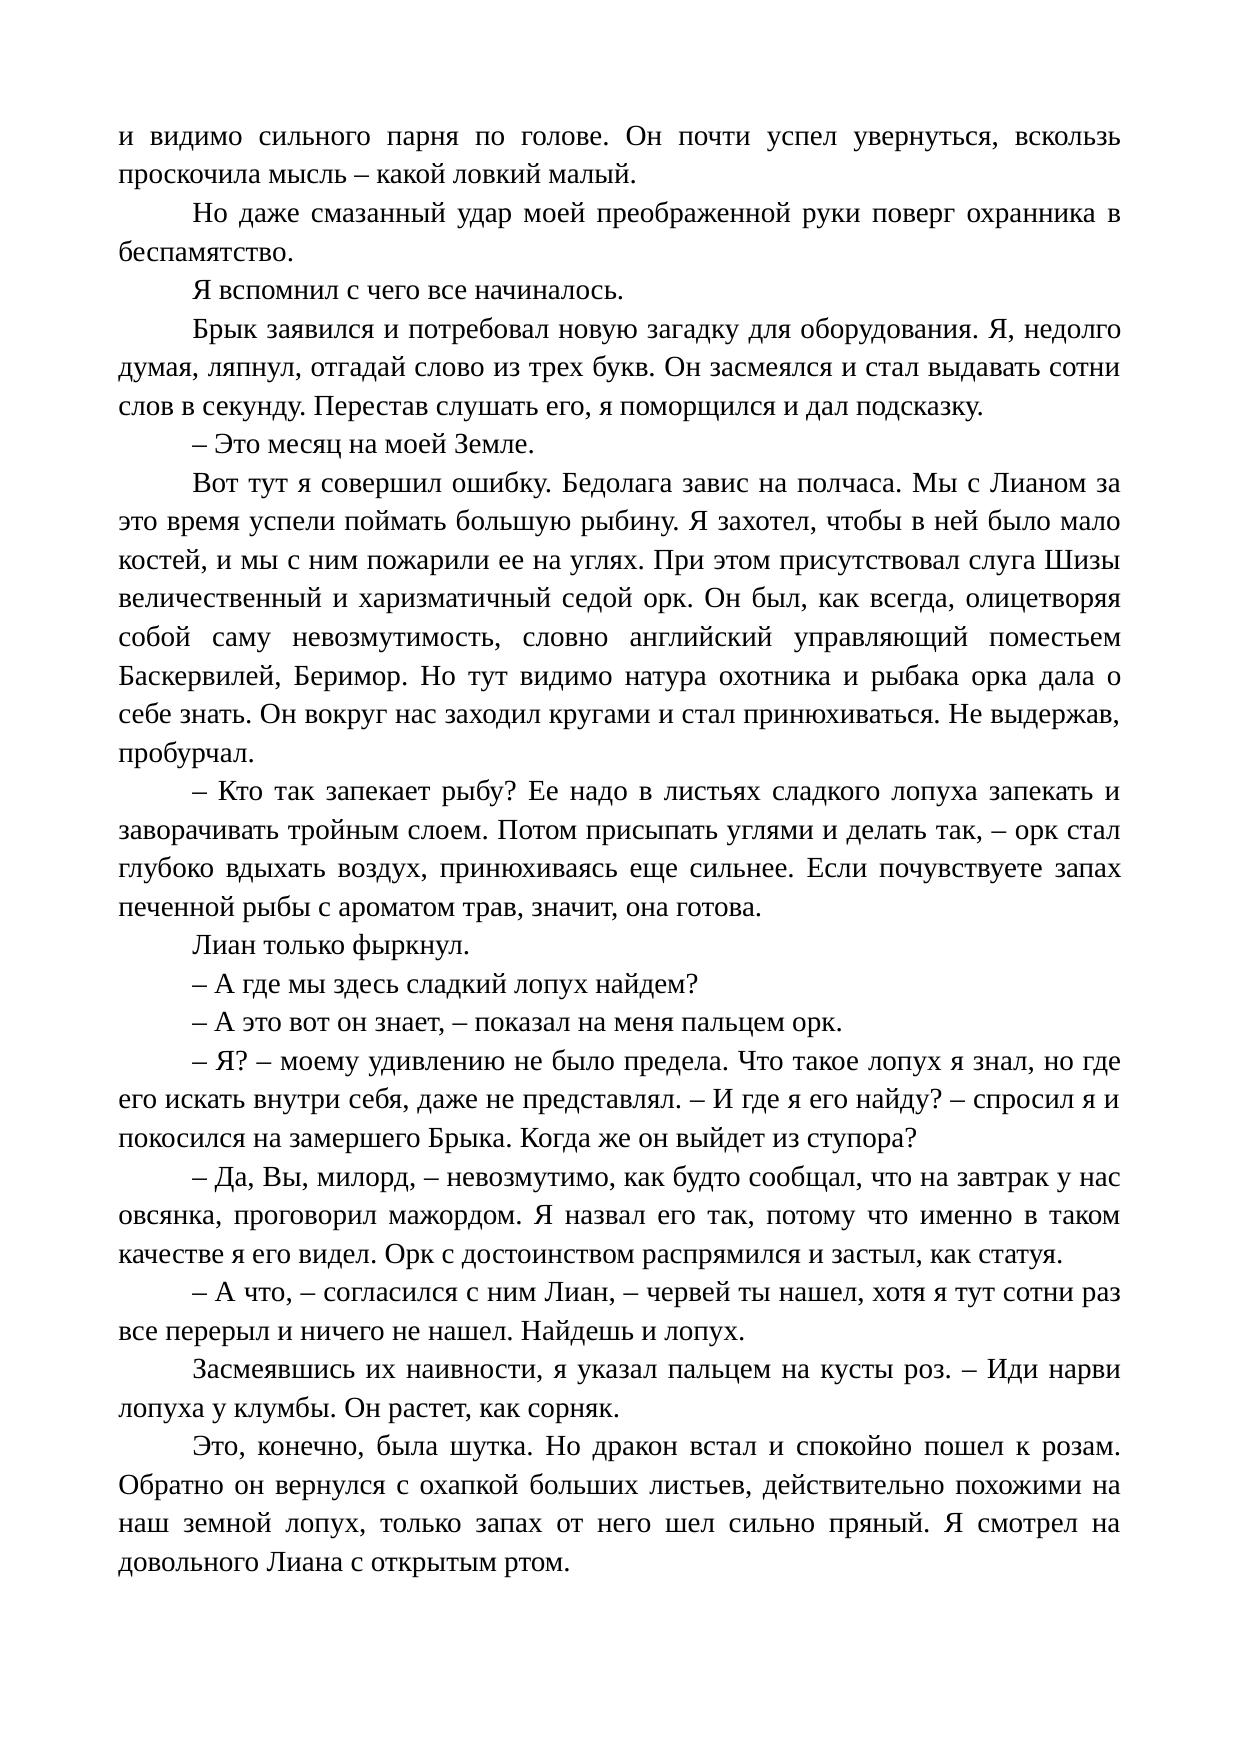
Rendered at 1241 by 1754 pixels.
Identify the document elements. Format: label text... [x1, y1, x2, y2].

text Но даже смазанный удар моей преображенной руки поверг охранника в беспамятство. [118, 195, 1122, 267]
text – А где мы здесь сладкий лопух найдем? [118, 966, 1122, 999]
text – А это вот он знает, – показал на меня пальцем орк. [118, 1004, 1122, 1038]
text – Да, Вы, милорд, – невозмутимо, как будто сообщал, что на завтрак у нас овсянка, проговорил мажордом. Я назвал его так, потому что именно в таком качестве я его видел. Орк с достоинством распрямился и застыл, как статуя. [118, 1159, 1122, 1269]
text Я вспомнил с чего все начиналось. [118, 272, 1122, 306]
text Это, конечно, была шутка. Но дракон встал и спокойно пошел к розам. Обратно он вернулся с охапкой больших листьев, действительно похожими на наш земной лопух, только запах от него шел сильно пряный. Я смотрел на довольного Лиана с открытым ртом. [118, 1428, 1122, 1578]
text – Кто так запекает рыбу? Ее надо в листьях сладкого лопуха запекать и заворачивать тройным слоем. Потом присыпать углями и делать так, – орк стал глубоко вдыхать воздух, принюхиваясь еще сильнее. Если почувствуете запах печенной рыбы с ароматом трав, значит, она готова. [118, 773, 1122, 922]
text Засмеявшись их наивности, я указал пальцем на кусты роз. – Иди нарви лопуха у клумбы. Он растет, как сорняк. [118, 1351, 1122, 1423]
text Вот тут я совершил ошибку. Бедолага завис на полчаса. Мы с Лианом за это время успели поймать большую рыбину. Я захотел, чтобы в ней было мало костей, и мы с ним пожарили ее на углях. При этом присутствовал слуга Шизы величественный и харизматичный седой орк. Он был, как всегда, олицетворяя собой саму невозмутимость, словно английский управляющий поместьем Баскервилей, Беримор. Но тут видимо натура охотника и рыбака орка дала о себе знать. Он вокруг нас заходил кругами и стал принюхиваться. Не выдержав, пробурчал. [118, 465, 1122, 768]
text – Это месяц на моей Земле. [118, 426, 1122, 460]
text Лиан только фыркнул. [118, 927, 1122, 961]
text Брык заявился и потребовал новую загадку для оборудования. Я, недолго думая, ляпнул, отгадай слово из трех букв. Он засмеялся и стал выдавать сотни слов в секунду. Перестав слушать его, я поморщился и дал подсказку. [118, 311, 1122, 421]
text – А что, – согласился с ним Лиан, – червей ты нашел, хотя я тут сотни раз все перерыл и ничего не нашел. Найдешь и лопух. [118, 1274, 1122, 1346]
text – Я? – моему удивлению не было предела. Что такое лопух я знал, но где его искать внутри себя, даже не представлял. – И где я его найду? – спросил я и покосился на замершего Брыка. Когда же он выйдет из ступора? [118, 1043, 1122, 1154]
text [118, 118, 1122, 190]
